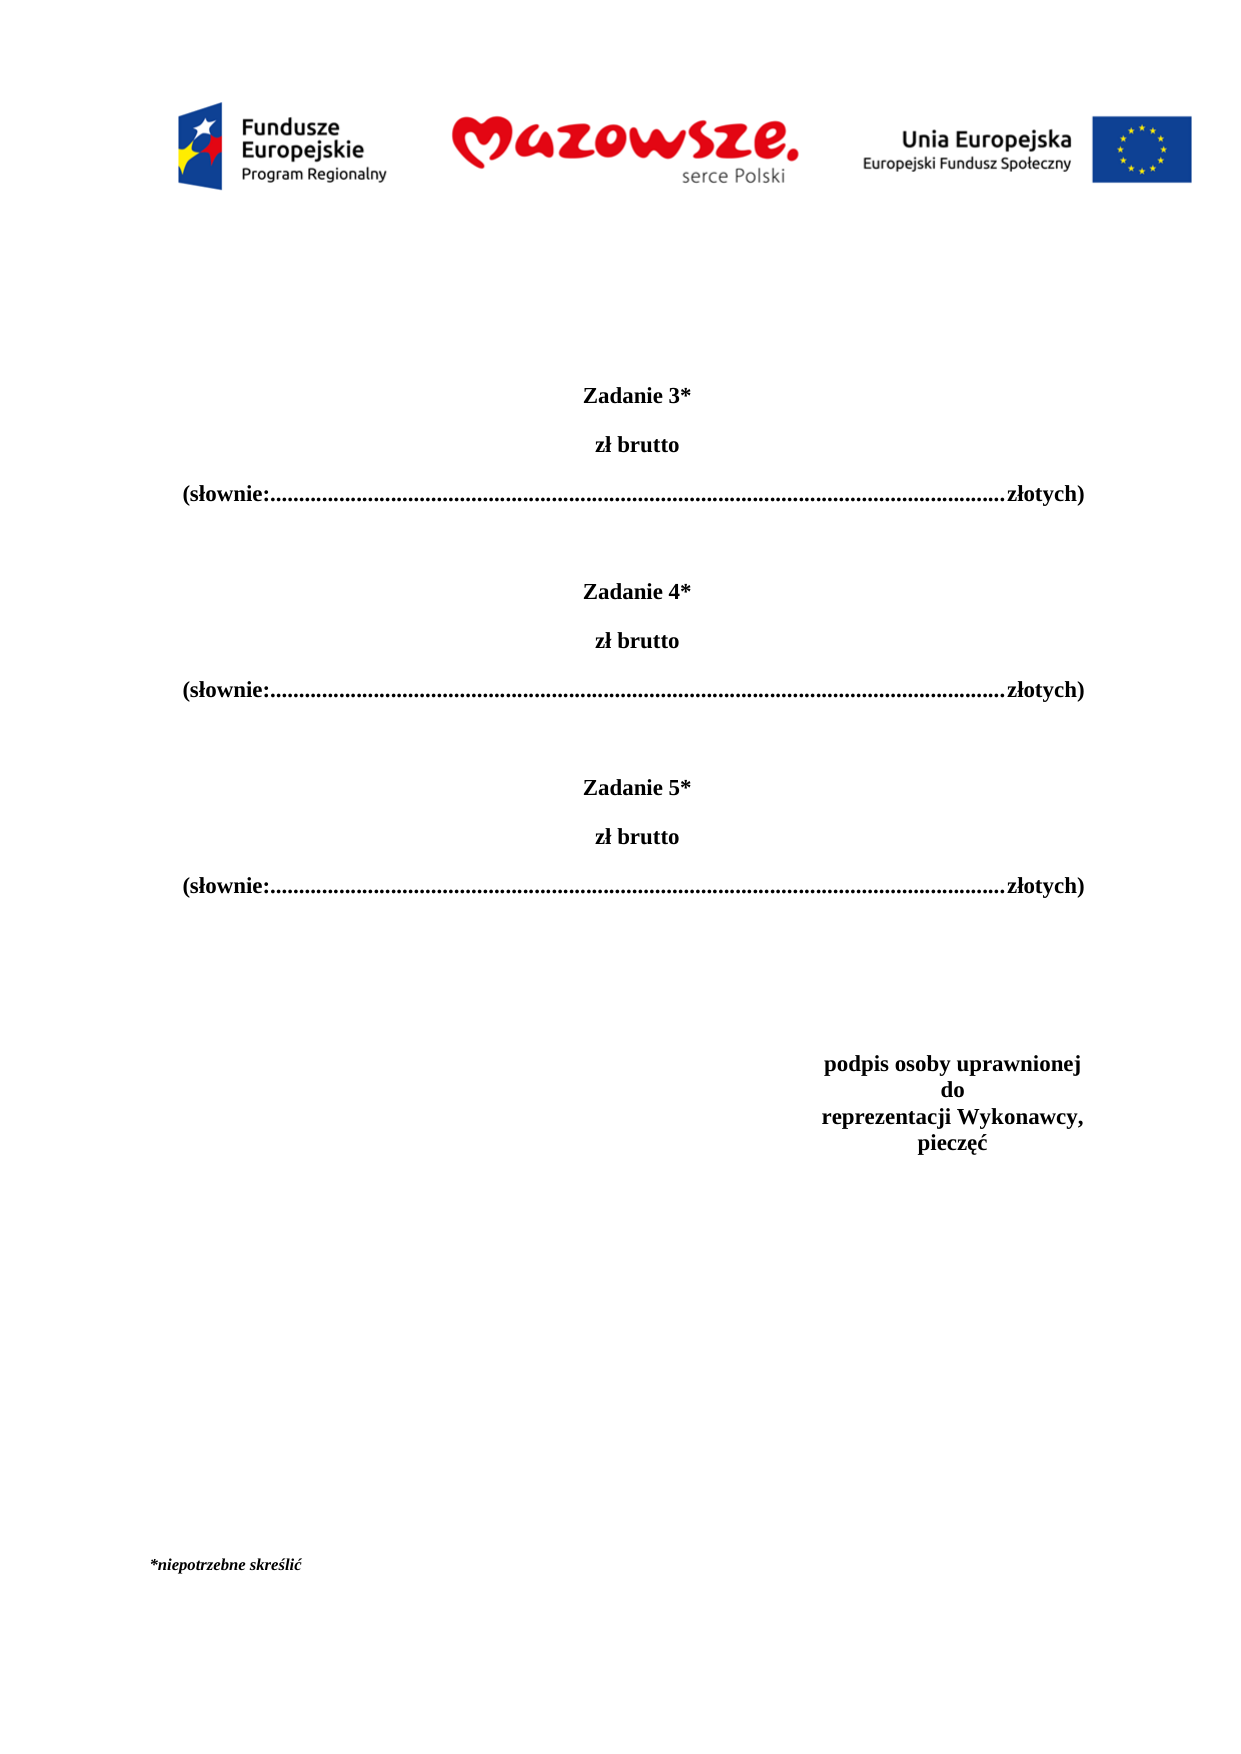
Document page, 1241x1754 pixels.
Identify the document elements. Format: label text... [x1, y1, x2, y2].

text Zadanie 3* [182, 365, 1092, 414]
text (słownie: złotych) [182, 658, 1092, 707]
text zł brutto [182, 609, 1092, 658]
text pieczęć [813, 1129, 1092, 1156]
text Zadanie 5* [182, 756, 1092, 805]
text podpis osoby uprawnionej do [813, 1050, 1092, 1103]
text (słownie: złotych) [182, 854, 1092, 903]
text (słownie: złotych) [182, 463, 1092, 512]
text Zadanie 4* [182, 561, 1092, 609]
text *niepotrzebne skreślić [149, 1555, 1092, 1574]
picture [149, 73, 1221, 218]
text zł brutto [182, 805, 1092, 854]
text reprezentacji Wykonawcy, [813, 1103, 1092, 1129]
text zł brutto [182, 414, 1092, 463]
